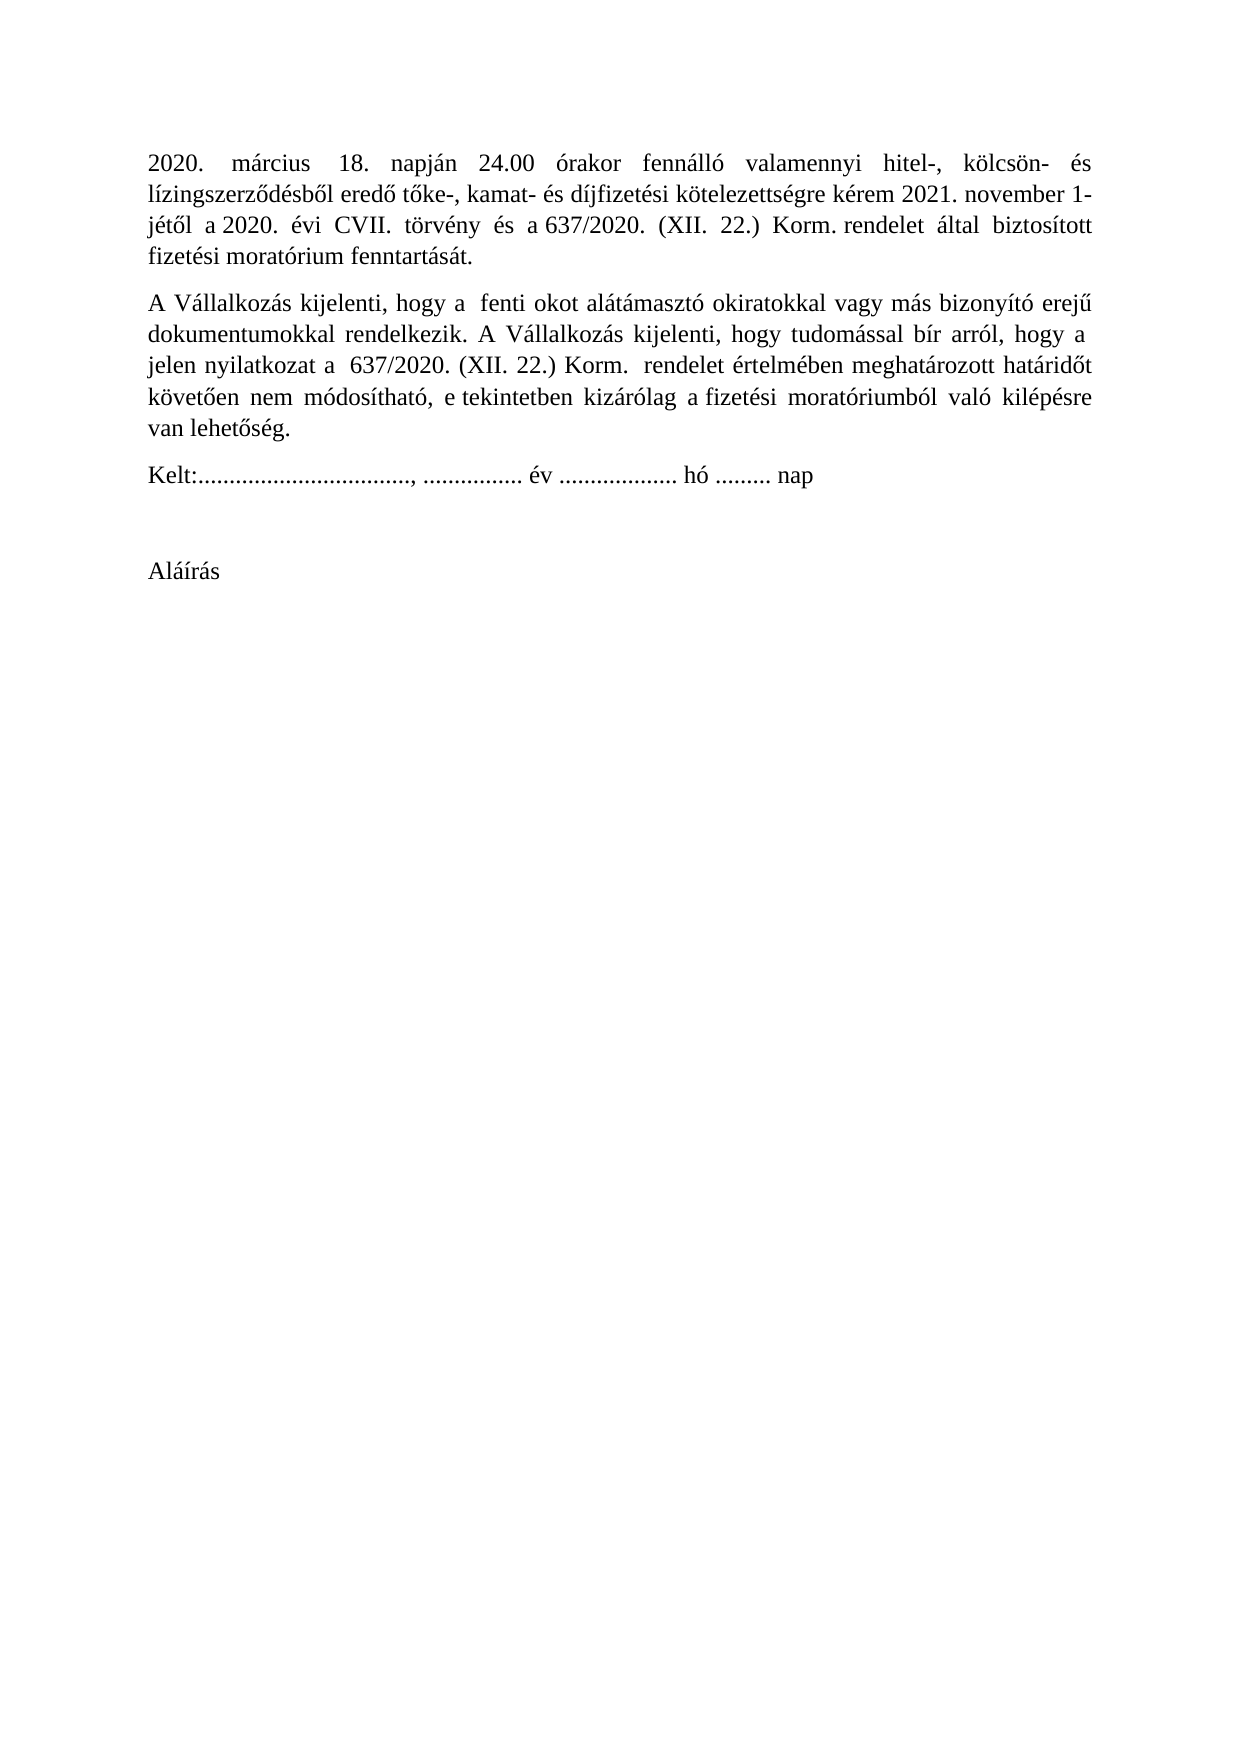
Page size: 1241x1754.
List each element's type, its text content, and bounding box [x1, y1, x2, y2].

text Kelt:.................................., ................ év ................... hó ......... nap [148, 460, 1093, 489]
text A Vállalkozás kijelenti, hogy a fenti okot alátámasztó okiratokkal vagy más bizonyító erejű dokumentumokkal rendelkezik. A Vállalkozás kijelenti, hogy tudomással bír arról, hogy a jelen nyilatkozat a 637/2020. (XII. 22.) Korm. rendelet értelmében meghatározott határidőt követően nem módosítható, e tekintetben kizárólag a fizetési moratóriumból való kilépésre van lehetőség. [148, 288, 1093, 441]
text Aláírás [148, 556, 1093, 584]
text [148, 148, 1093, 269]
